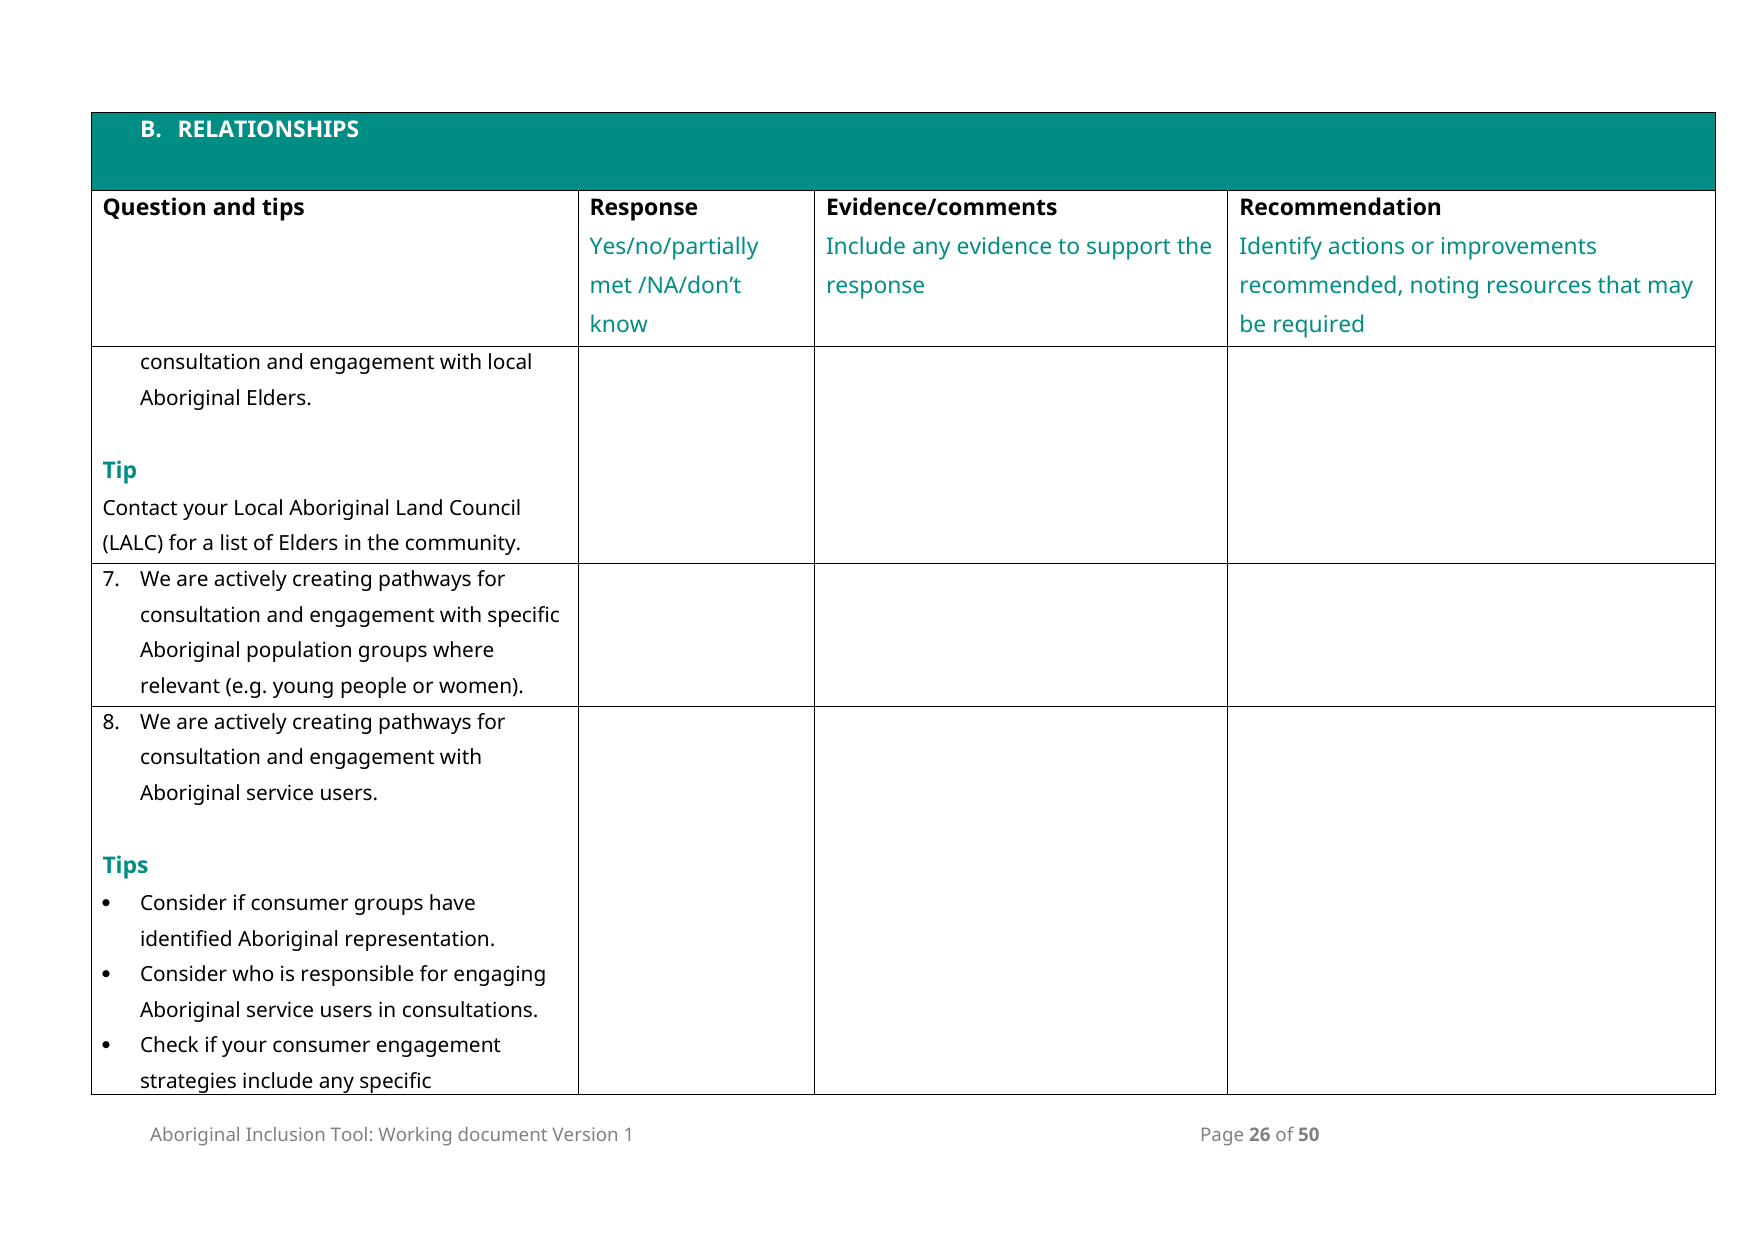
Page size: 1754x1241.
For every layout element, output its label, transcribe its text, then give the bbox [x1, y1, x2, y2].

table_cell [815, 564, 1227, 706]
table_cell [579, 707, 814, 1094]
table_header RELATIONSHIPS [92, 113, 1715, 190]
table_cell [579, 347, 814, 563]
table_cell Response Yes/no/partially met /NA/don’t know [579, 191, 814, 346]
table_cell Question and tips [92, 191, 578, 346]
table_cell [579, 564, 814, 706]
table_cell [1228, 707, 1715, 1094]
table_cell Evidence/comments Include any evidence to support the response [815, 191, 1227, 346]
table_cell We are actively creating pathways for consultation and engagement with specific Aboriginal population groups where relevant (e.g. young people or women). [92, 564, 578, 706]
table_cell [1228, 347, 1715, 563]
table_cell [815, 707, 1227, 1094]
table_cell [1228, 564, 1715, 706]
table_cell Recommendation Identify actions or improvements recommended, noting resources that may be required [1228, 191, 1715, 346]
table_cell [815, 347, 1227, 563]
